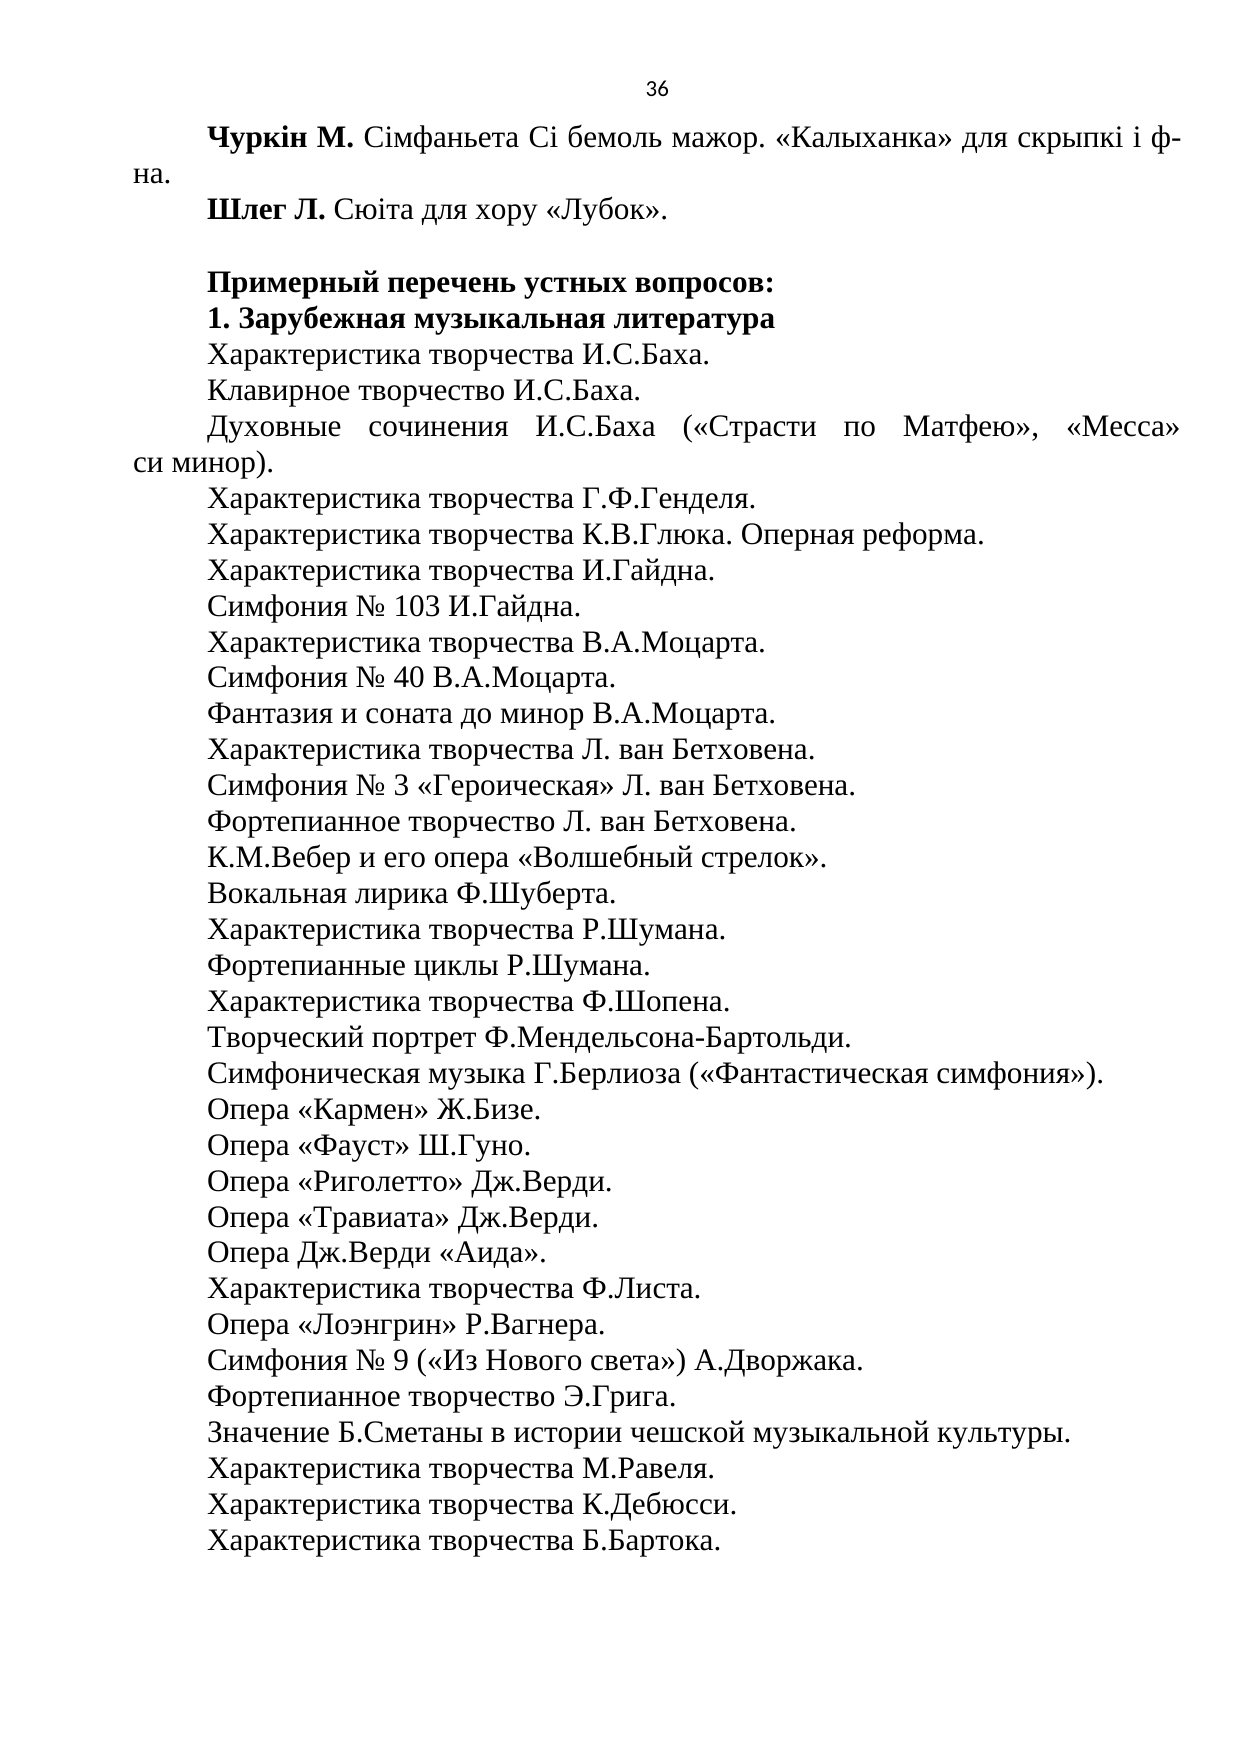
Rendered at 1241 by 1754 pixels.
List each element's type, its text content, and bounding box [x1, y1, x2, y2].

text К.М.Вебер и его опера «Волшебный стрелок». [133, 838, 1181, 874]
text Опера «Риголетто» Дж.Верди. [133, 1162, 1181, 1198]
text Фортепианное творчество Л. ван Бетховена. [133, 802, 1181, 838]
text Опера «Кармен» Ж.Бизе. [133, 1090, 1181, 1126]
text Симфония № 40 В.А.Моцарта. [133, 659, 1181, 695]
text Фортепианные циклы Р.Шумана. [133, 946, 1181, 982]
text Клавирное творчество И.С.Баха. [133, 371, 1181, 407]
text Симфония № 9 («Из Нового света») А.Дворжака. [133, 1342, 1181, 1377]
text Характеристика творчества И.С.Баха. [133, 335, 1181, 371]
text Шлег Л. Сюіта для хору «Лубок». [133, 190, 1181, 226]
text Характеристика творчества М.Равеля. [133, 1449, 1181, 1485]
text Симфония № 3 «Героическая» Л. ван Бетховена. [133, 767, 1181, 802]
text Опера «Лоэнгрин» Р.Вагнера. [133, 1306, 1181, 1342]
text Примерный перечень устных вопросов: [133, 263, 1181, 299]
text Творческий портрет Ф.Мендельсона-Бартольди. [133, 1018, 1181, 1054]
text Характеристика творчества Ф.Шопена. [133, 982, 1181, 1018]
text Опера Дж.Верди «Аида». [133, 1234, 1181, 1270]
text Характеристика творчества Л. ван Бетховена. [133, 731, 1181, 767]
text Духовные сочинения И.С.Баха («Страсти по Матфею», «Месса» си минор). [133, 407, 1181, 479]
text Характеристика творчества Г.Ф.Генделя. [133, 479, 1181, 515]
text Характеристика творчества Ф.Листа. [133, 1270, 1181, 1306]
text Характеристика творчества Р.Шумана. [133, 910, 1181, 946]
text Фантазия и соната до минор В.А.Моцарта. [133, 695, 1181, 731]
text Значение Б.Сметаны в истории чешской музыкальной культуры. [133, 1413, 1181, 1449]
text Характеристика творчества К.В.Глюка. Оперная реформа. [133, 515, 1181, 551]
text Симфоническая музыка Г.Берлиоза («Фантастическая симфония»). [133, 1054, 1181, 1090]
text Опера «Травиата» Дж.Верди. [133, 1198, 1181, 1234]
text Опера «Фауст» Ш.Гуно. [133, 1126, 1181, 1162]
text Чуркін М. Сімфаньета Сі бемоль мажор. «Калыханка» для скрыпкі і ф-на. [133, 118, 1181, 190]
text Характеристика творчества В.А.Моцарта. [133, 623, 1181, 659]
text Вокальная лирика Ф.Шуберта. [133, 874, 1181, 910]
text Характеристика творчества Б.Бартока. [133, 1521, 1181, 1557]
text 1. Зарубежная музыкальная литература [133, 299, 1181, 335]
text Фортепианное творчество Э.Грига. [133, 1377, 1181, 1413]
text Характеристика творчества И.Гайдна. [133, 551, 1181, 587]
text Симфония № 103 И.Гайдна. [133, 587, 1181, 623]
text Характеристика творчества К.Дебюсси. [133, 1485, 1181, 1521]
